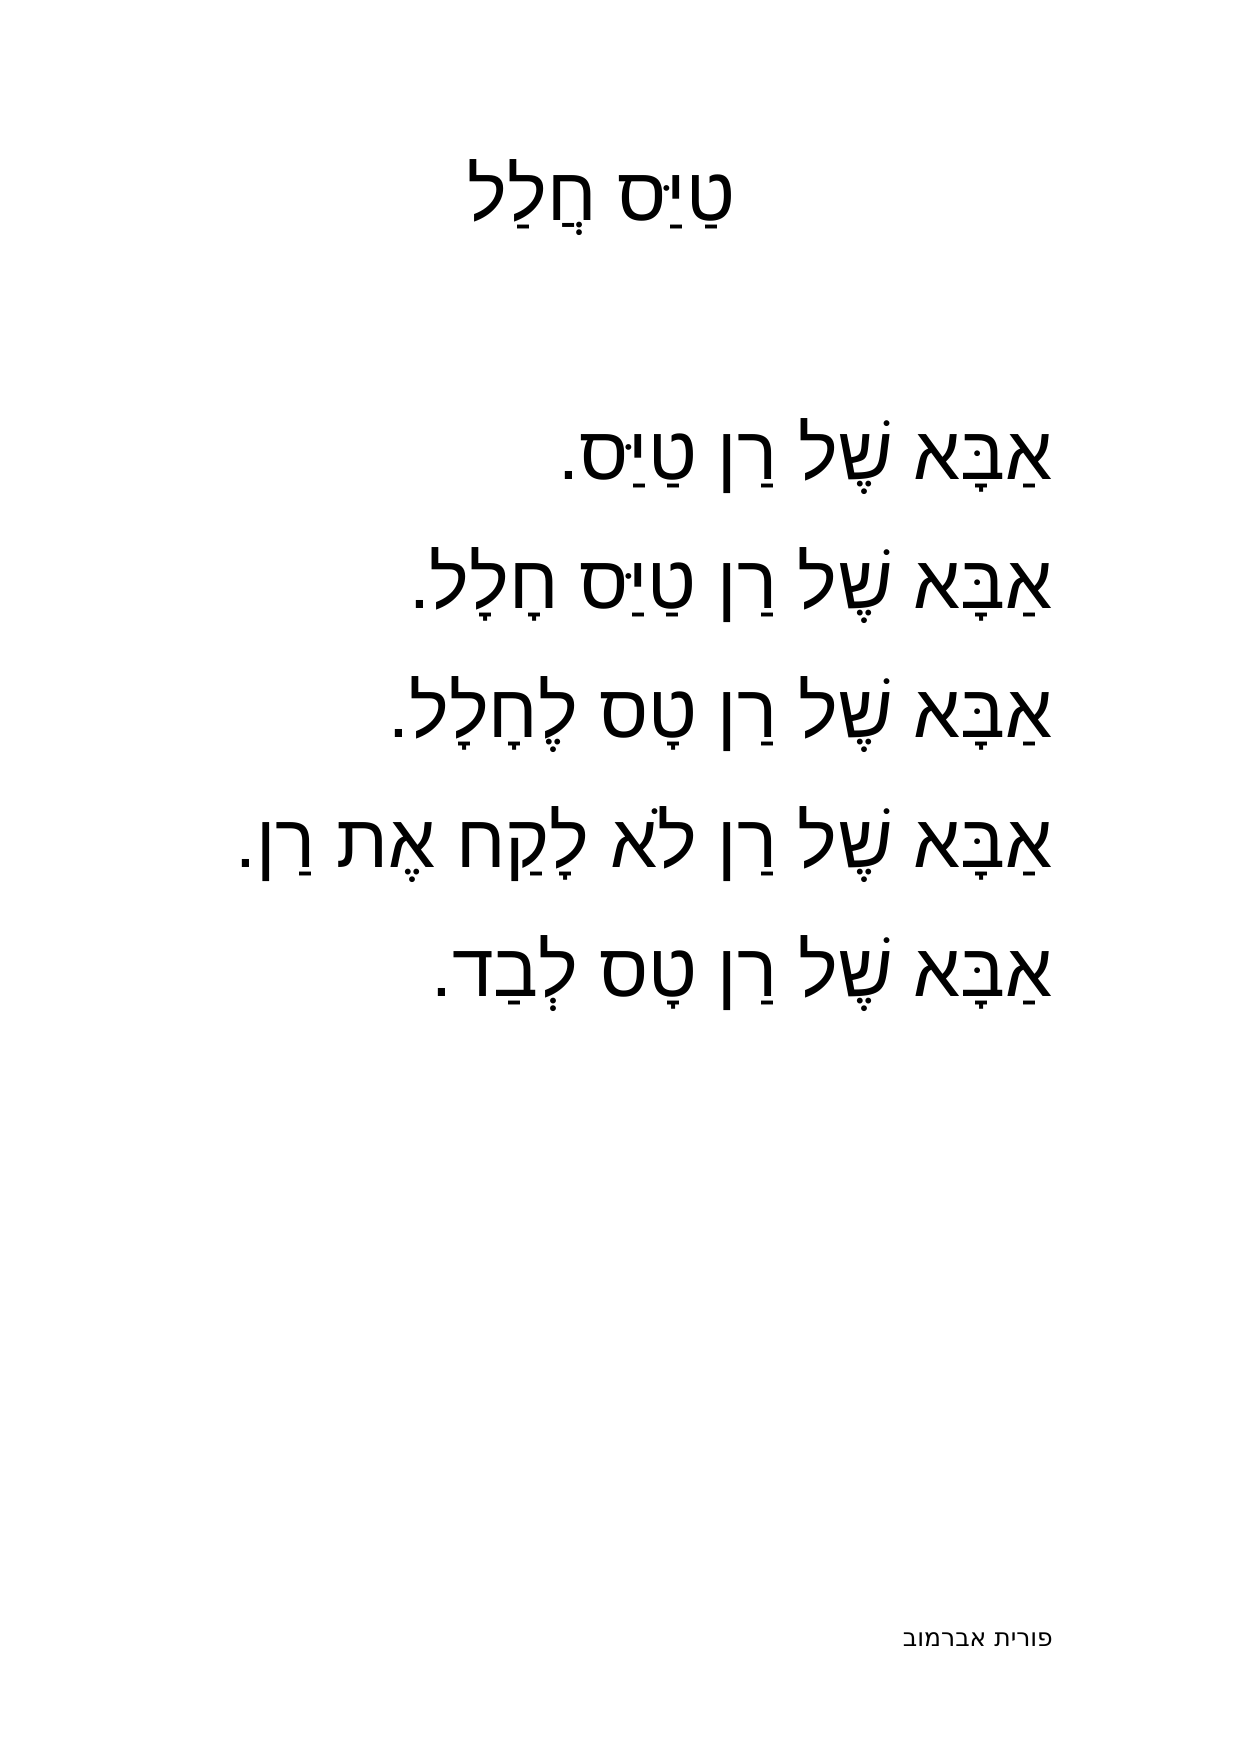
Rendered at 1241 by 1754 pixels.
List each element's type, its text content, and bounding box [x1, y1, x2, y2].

text אַבָּא שֶׁל רַן לֹא לָקַח אֶת רַן. [150, 797, 1053, 883]
text אַבָּא שֶׁל רַן טָס לְבַד. [150, 926, 1053, 1012]
text אַבָּא שֶׁל רַן טָס לֶחָלָל. [150, 667, 1053, 754]
text אַבָּא שֶׁל רַן טַיַּס. [150, 409, 1053, 495]
text טַיַּס חֲלַל [150, 150, 1053, 236]
text אַבָּא שֶׁל רַן טַיַּס חָלָל. [150, 538, 1053, 624]
